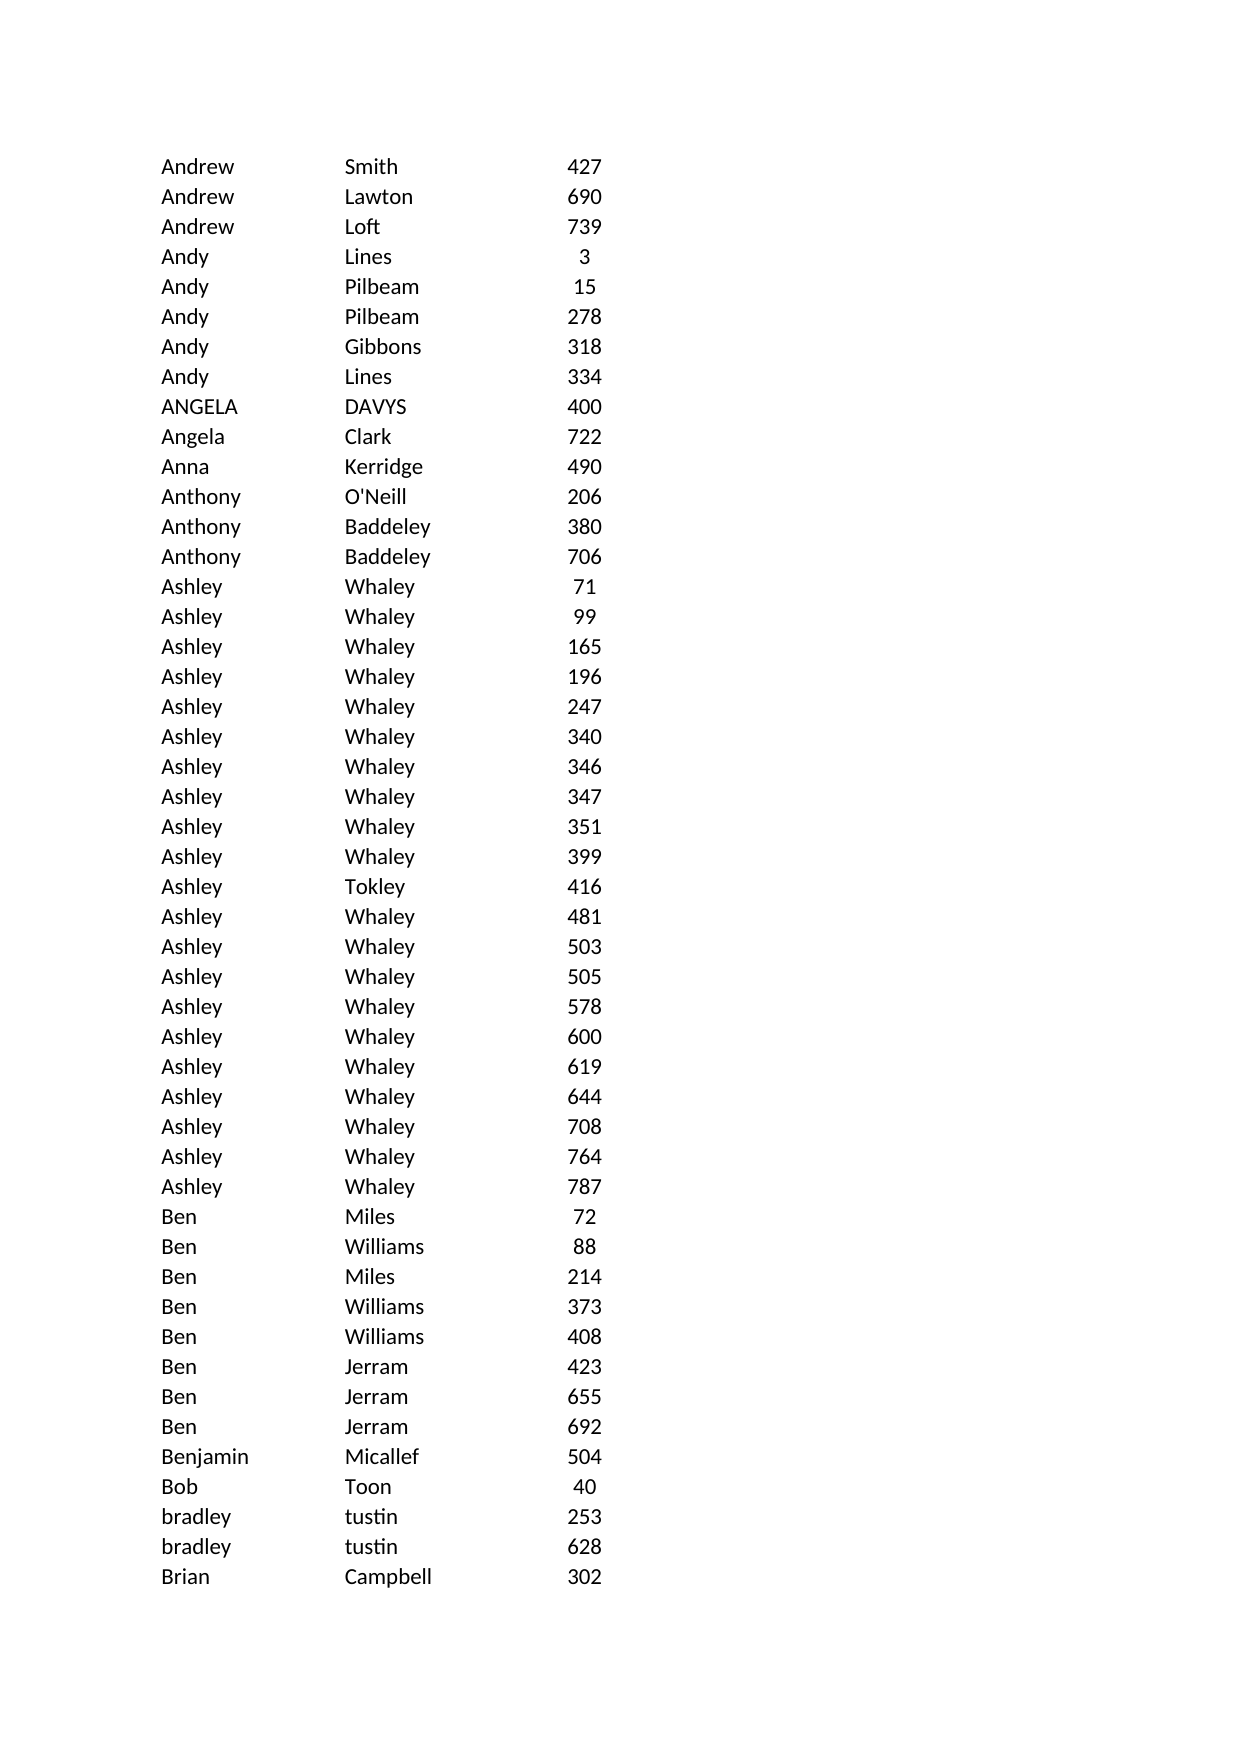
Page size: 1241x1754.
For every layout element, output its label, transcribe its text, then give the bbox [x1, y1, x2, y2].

table_cell Whaley [333, 570, 521, 600]
table_cell Andrew [150, 180, 333, 210]
table_cell Ashley [150, 1050, 333, 1080]
table_cell 690 [521, 180, 648, 210]
table_cell 764 [521, 1140, 648, 1170]
table_cell 416 [521, 870, 648, 900]
table_cell 165 [521, 630, 648, 660]
table_cell Whaley [333, 630, 521, 660]
table_cell Ashley [150, 570, 333, 600]
table_cell 72 [521, 1200, 648, 1230]
table_cell 40 [521, 1470, 648, 1500]
table_cell Whaley [333, 930, 521, 960]
table_cell Ashley [150, 750, 333, 780]
table_cell Andy [150, 330, 333, 360]
table_cell 481 [521, 900, 648, 930]
table_cell Gibbons [333, 330, 521, 360]
table_cell Ashley [150, 780, 333, 810]
table_cell 503 [521, 930, 648, 960]
table_cell 253 [521, 1500, 648, 1530]
table_cell 214 [521, 1260, 648, 1290]
table_cell Whaley [333, 1170, 521, 1200]
table_cell Angela [150, 420, 333, 450]
table_cell 655 [521, 1380, 648, 1410]
table_cell 15 [521, 270, 648, 300]
table_cell 206 [521, 480, 648, 510]
table_cell Ben [150, 1290, 333, 1320]
table_cell 196 [521, 660, 648, 690]
table_cell 692 [521, 1410, 648, 1440]
table_cell 247 [521, 690, 648, 720]
table_cell Ashley [150, 600, 333, 630]
table_cell Loft [333, 210, 521, 240]
table_cell Tokley [333, 870, 521, 900]
table_cell bradley [150, 1530, 333, 1560]
table_cell 318 [521, 330, 648, 360]
table_cell Ashley [150, 630, 333, 660]
table_cell 706 [521, 540, 648, 570]
table_cell Whaley [333, 810, 521, 840]
table_cell 578 [521, 990, 648, 1020]
table_cell Andy [150, 360, 333, 390]
table_cell bradley [150, 1500, 333, 1530]
table_cell Anthony [150, 510, 333, 540]
table_cell Ashley [150, 1110, 333, 1140]
table_cell Ben [150, 1260, 333, 1290]
table_cell 490 [521, 450, 648, 480]
table_cell 88 [521, 1230, 648, 1260]
table_cell Clark [333, 420, 521, 450]
table_cell Ashley [150, 810, 333, 840]
table_cell Baddeley [333, 510, 521, 540]
table_cell Jerram [333, 1350, 521, 1380]
table_cell Micallef [333, 1440, 521, 1470]
table_cell 708 [521, 1110, 648, 1140]
table_cell 373 [521, 1290, 648, 1320]
table_cell 340 [521, 720, 648, 750]
table_cell Miles [333, 1200, 521, 1230]
table_cell Ashley [150, 1020, 333, 1050]
table_cell Whaley [333, 600, 521, 630]
table_cell Pilbeam [333, 270, 521, 300]
table_cell Ashley [150, 960, 333, 990]
table_cell Whaley [333, 750, 521, 780]
table_cell 399 [521, 840, 648, 870]
table_cell Ashley [150, 720, 333, 750]
table_cell Baddeley [333, 540, 521, 570]
table_cell Ashley [150, 930, 333, 960]
table_cell Lawton [333, 180, 521, 210]
table_cell 600 [521, 1020, 648, 1050]
table_cell Smith [333, 150, 521, 180]
table_cell 644 [521, 1080, 648, 1110]
table_cell Pilbeam [333, 300, 521, 330]
table_cell Whaley [333, 780, 521, 810]
table_cell Brian [150, 1560, 333, 1590]
table_cell 334 [521, 360, 648, 390]
table_cell Ashley [150, 660, 333, 690]
table_cell 347 [521, 780, 648, 810]
table_cell 351 [521, 810, 648, 840]
table_cell 71 [521, 570, 648, 600]
table_cell Anthony [150, 540, 333, 570]
table_cell 427 [521, 150, 648, 180]
table_cell 302 [521, 1560, 648, 1590]
table_cell Ashley [150, 1170, 333, 1200]
table_cell Miles [333, 1260, 521, 1290]
table_cell tustin [333, 1530, 521, 1560]
table_cell 787 [521, 1170, 648, 1200]
table_cell 346 [521, 750, 648, 780]
table_cell Whaley [333, 1110, 521, 1140]
table_cell Whaley [333, 690, 521, 720]
table_cell Williams [333, 1290, 521, 1320]
table_cell 380 [521, 510, 648, 540]
table_cell 400 [521, 390, 648, 420]
table_cell 99 [521, 600, 648, 630]
table_cell Jerram [333, 1410, 521, 1440]
table_cell Ashley [150, 690, 333, 720]
table_cell Kerridge [333, 450, 521, 480]
table_cell Andy [150, 300, 333, 330]
table_cell Ben [150, 1200, 333, 1230]
table_cell Whaley [333, 990, 521, 1020]
table_cell Ben [150, 1380, 333, 1410]
table_cell 408 [521, 1320, 648, 1350]
table_cell Anthony [150, 480, 333, 510]
table_cell Andy [150, 240, 333, 270]
table_cell Ashley [150, 990, 333, 1020]
table_cell Whaley [333, 1050, 521, 1080]
table_cell 619 [521, 1050, 648, 1080]
table_cell Ashley [150, 1080, 333, 1110]
table_cell Jerram [333, 1380, 521, 1410]
table_cell ANGELA [150, 390, 333, 420]
table_cell Whaley [333, 660, 521, 690]
table_cell Ashley [150, 840, 333, 870]
table_cell Campbell [333, 1560, 521, 1590]
table_cell 3 [521, 240, 648, 270]
table_cell O'Neill [333, 480, 521, 510]
table_cell Whaley [333, 840, 521, 870]
table_cell 628 [521, 1530, 648, 1560]
table_cell 504 [521, 1440, 648, 1470]
table_cell tustin [333, 1500, 521, 1530]
table_cell Whaley [333, 1020, 521, 1050]
table_cell 423 [521, 1350, 648, 1380]
table_cell Andy [150, 270, 333, 300]
table_cell Whaley [333, 960, 521, 990]
table_cell Lines [333, 360, 521, 390]
table_cell Williams [333, 1320, 521, 1350]
table_cell DAVYS [333, 390, 521, 420]
table_cell 278 [521, 300, 648, 330]
table_cell 505 [521, 960, 648, 990]
table_cell Ashley [150, 1140, 333, 1170]
table_cell Whaley [333, 1140, 521, 1170]
table_cell Ben [150, 1230, 333, 1260]
table_cell Ashley [150, 870, 333, 900]
table_cell Ben [150, 1320, 333, 1350]
table_cell Benjamin [150, 1440, 333, 1470]
table_cell Whaley [333, 900, 521, 930]
table_cell Ben [150, 1350, 333, 1380]
table_cell Whaley [333, 720, 521, 750]
table_cell Anna [150, 450, 333, 480]
table_cell Bob [150, 1470, 333, 1500]
table_cell Whaley [333, 1080, 521, 1110]
table_cell Andrew [150, 150, 333, 180]
table_cell Ben [150, 1410, 333, 1440]
table_cell 722 [521, 420, 648, 450]
table_cell Ashley [150, 900, 333, 930]
table_cell 739 [521, 210, 648, 240]
table_cell Lines [333, 240, 521, 270]
table_cell Andrew [150, 210, 333, 240]
table_cell Williams [333, 1230, 521, 1260]
table_cell Toon [333, 1470, 521, 1500]
